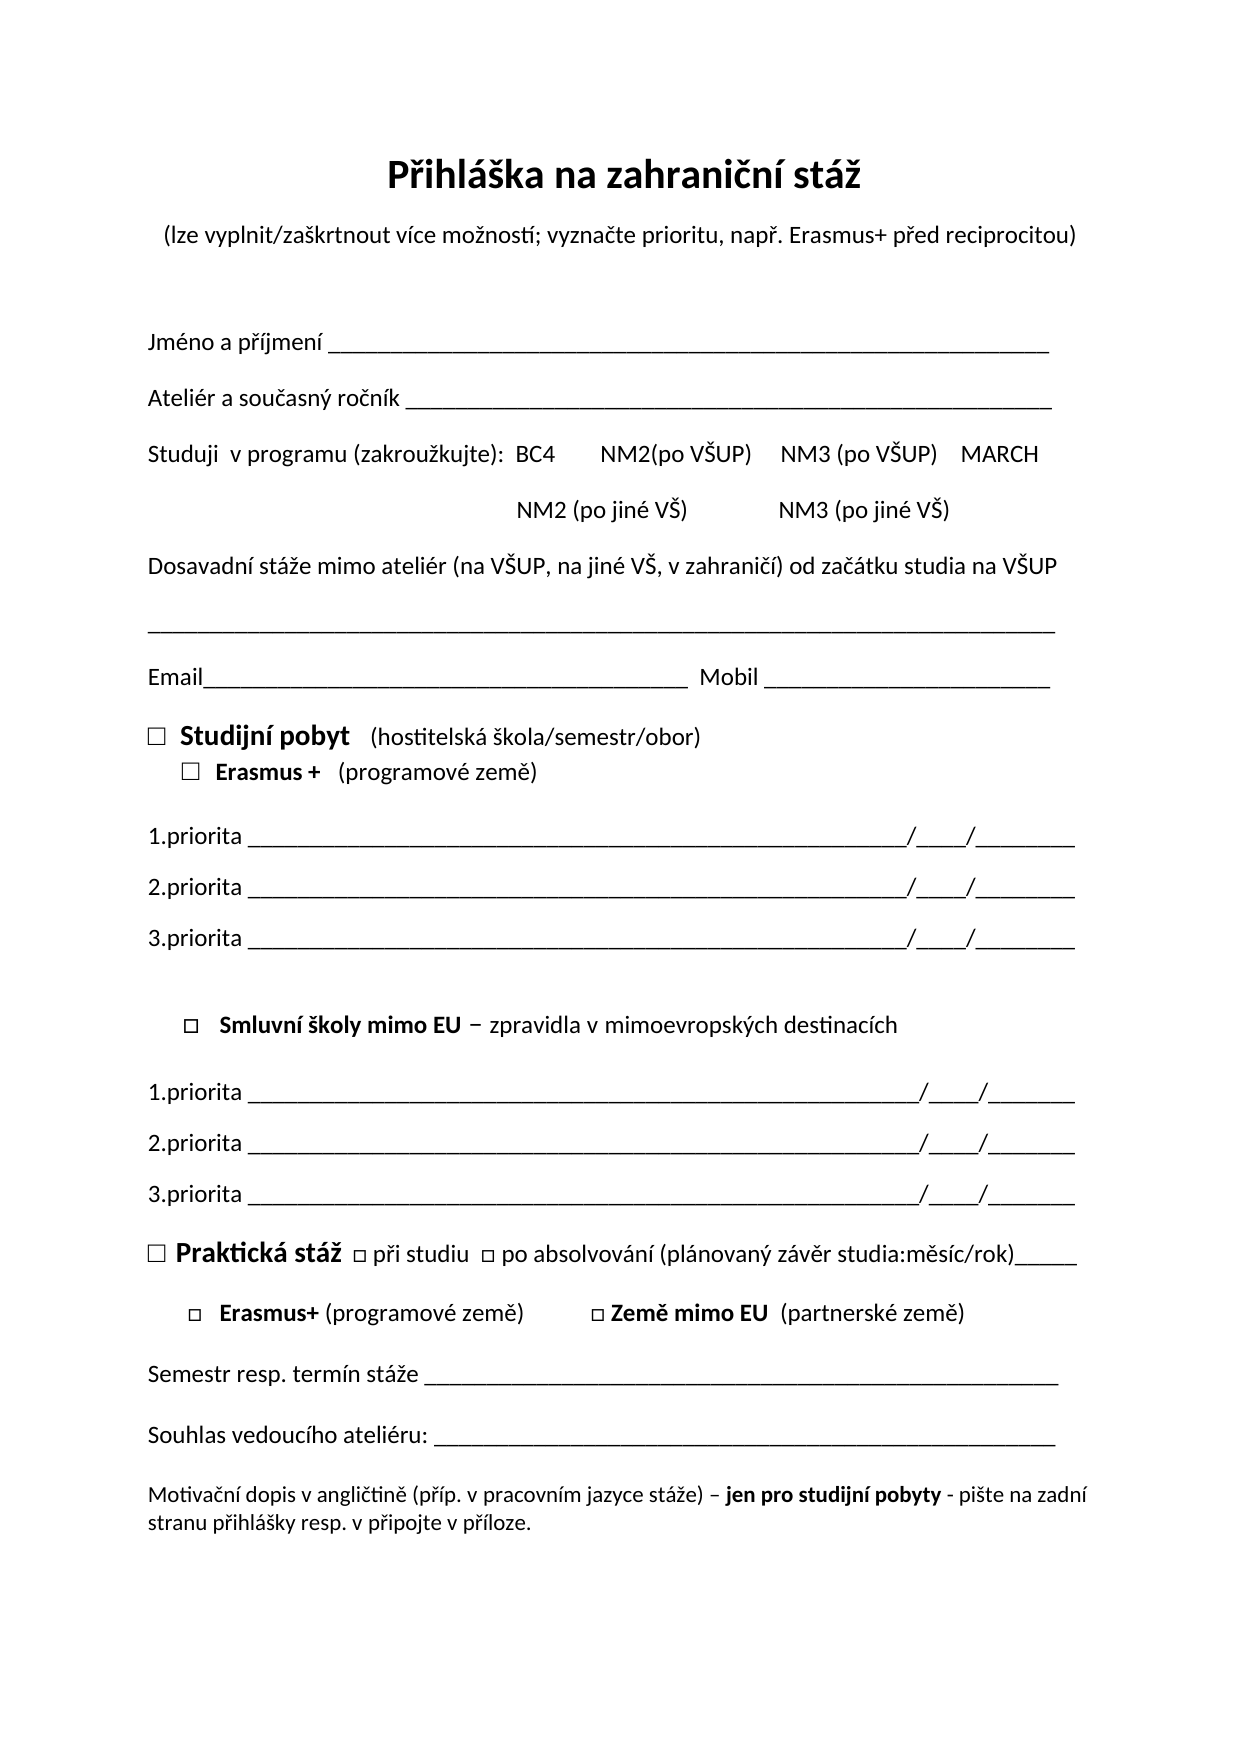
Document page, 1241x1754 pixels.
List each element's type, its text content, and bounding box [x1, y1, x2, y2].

text Email_______________________________________ Mobil _______________________ [148, 661, 1093, 692]
text □ Praktická stáž □ při studiu □ po absolvování (plánovaný závěr studia:měsíc/rok)_____ [148, 1234, 1093, 1270]
text Semestr resp. termín stáže ___________________________________________________ [148, 1358, 1093, 1388]
text □ Erasmus+ (programové země) □ Země mimo EU (partnerské země) [148, 1297, 1093, 1327]
text Motivační dopis v angličtině (příp. v pracovním jazyce stáže) – jen pro studijní pobyty - pište na zadní stranu přihlášky resp. v připojte v příloze. [148, 1480, 1093, 1536]
text 1.priorita ______________________________________________________/____/_______ [148, 1077, 1093, 1107]
text Dosavadní stáže mimo ateliér (na VŠUP, na jiné VŠ, v zahraničí) od začátku studia na VŠUP [148, 550, 1093, 580]
text NM2 (po jiné VŠ) NM3 (po jiné VŠ) [148, 494, 1093, 524]
text 3.priorita ______________________________________________________/____/_______ [148, 1178, 1093, 1209]
text Ateliér a současný ročník ____________________________________________________ [148, 382, 1093, 413]
text 2.priorita _____________________________________________________/____/________ [148, 871, 1093, 901]
text _________________________________________________________________________ [148, 606, 1093, 636]
text Souhlas vedoucího ateliéru: __________________________________________________ [148, 1419, 1093, 1449]
text Přihláška na zahraniční stáž [148, 148, 1093, 198]
text 2.priorita ______________________________________________________/____/_______ [148, 1127, 1093, 1158]
text Jméno a příjmení __________________________________________________________ [148, 326, 1093, 357]
text 1.priorita _____________________________________________________/____/________ [148, 820, 1093, 851]
text □ Studijní pobyt (hostitelská škola/semestr/obor) [148, 717, 1093, 753]
text Studuji v programu (zakroužkujte): BC4 NM2(po VŠUP) NM3 (po VŠUP) MARCH [148, 438, 1093, 469]
text 3.priorita _____________________________________________________/____/________ [148, 922, 1093, 952]
text □ Smluvní školy mimo EU – zpravidla v mimoevropských destinacích [182, 1005, 1093, 1041]
text □ Erasmus + (programové země) [148, 753, 1093, 787]
text (lze vyplnit/zaškrtnout více možností; vyznačte prioritu, např. Erasmus+ před reciprocitou) [148, 219, 1093, 250]
